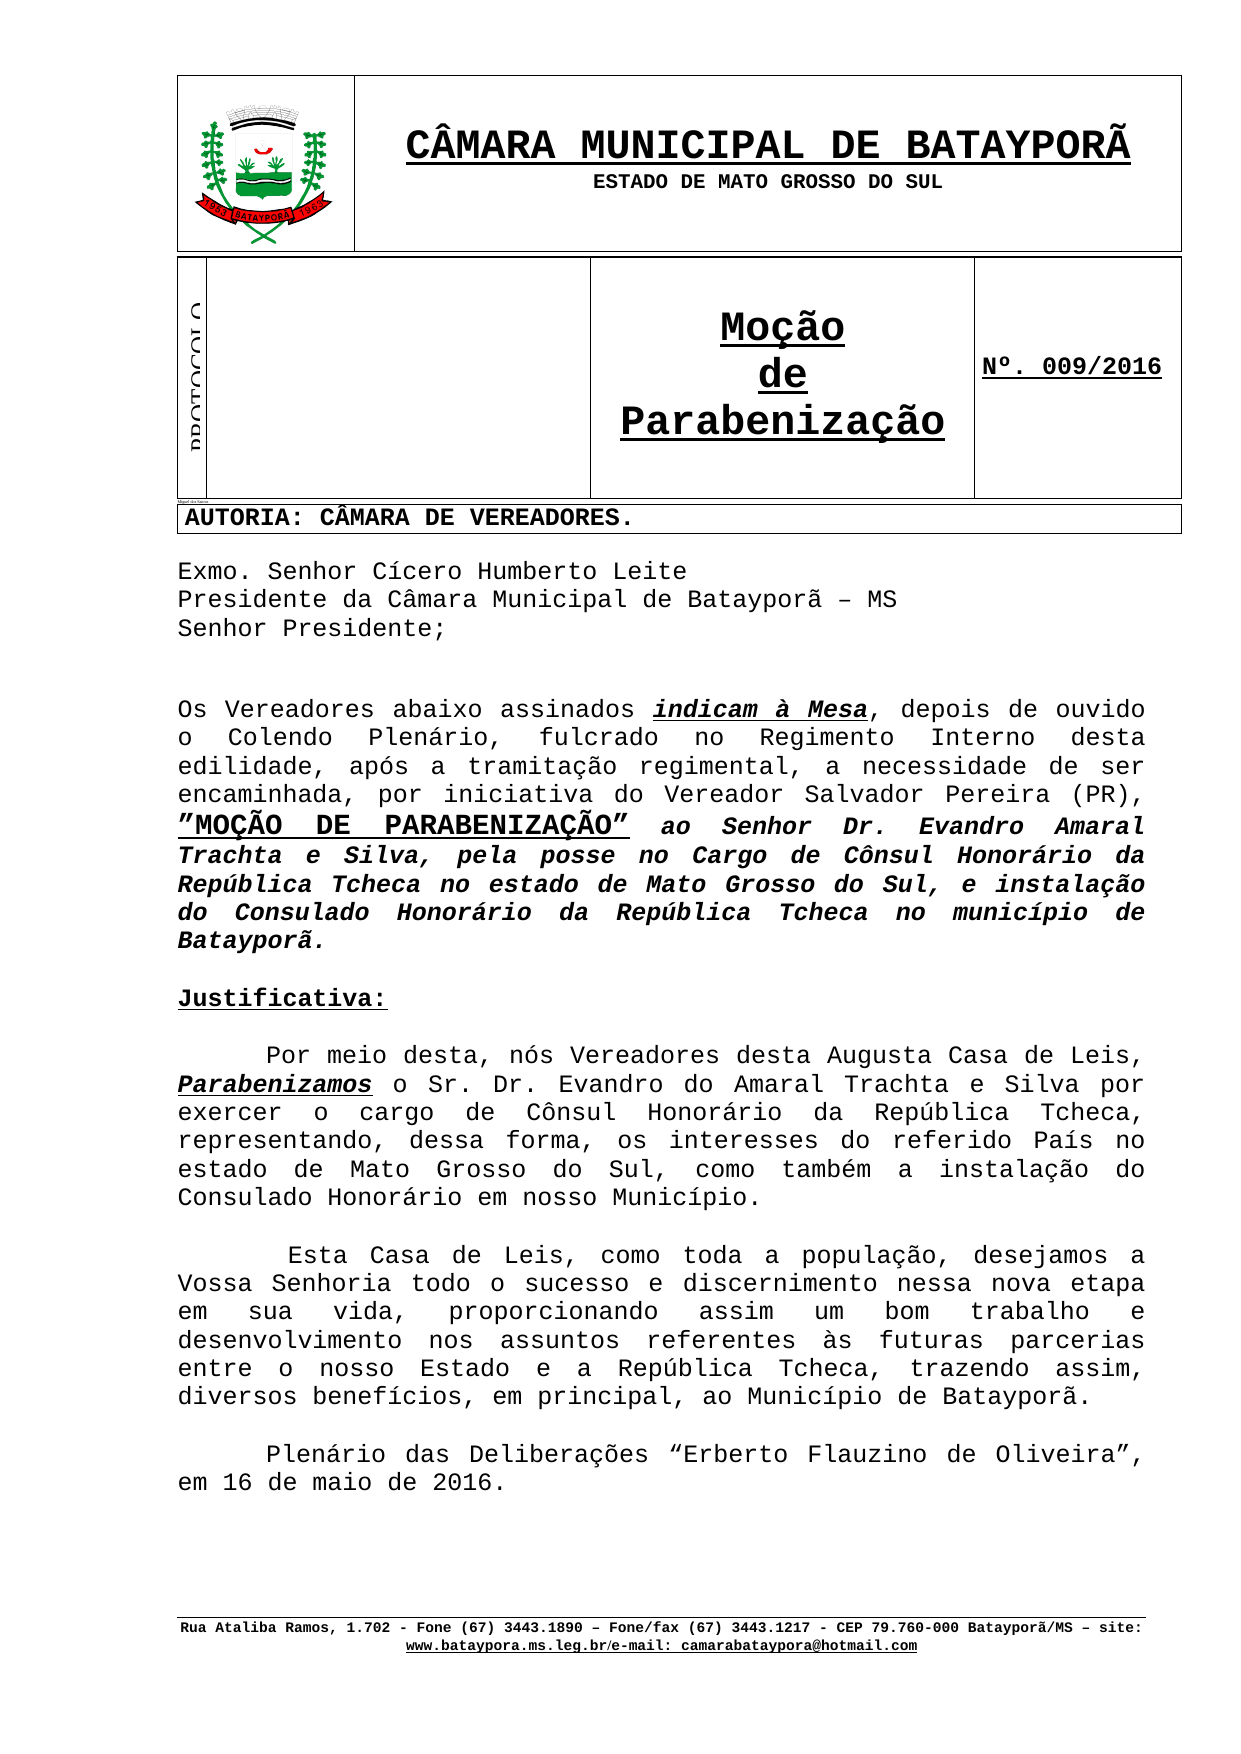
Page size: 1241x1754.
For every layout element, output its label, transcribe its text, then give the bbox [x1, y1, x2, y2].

text Os Vereadores abaixo assinados indicam à Mesa, depois de ouvido o Colendo Plenário, fulcrado no Regimento Interno desta edilidade, após a tramitação regimental, a necessidade de ser encaminhada, por iniciativa do Vereador Salvador Pereira (PR), ”MOÇÃO DE PARABENIZAÇÃO” ao Senhor Dr. Evandro Amaral Trachta e Silva, pela posse no Cargo de Cônsul Honorário da República Tcheca no estado de Mato Grosso do Sul, e instalação do Consulado Honorário da República Tcheca no município de Batayporã. [177, 697, 1146, 956]
text Esta Casa de Leis, como toda a população, desejamos a Vossa Senhoria todo o sucesso e discernimento nessa nova etapa em sua vida, proporcionando assim um bom trabalho e desenvolvimento nos assuntos referentes às futuras parcerias entre o nosso Estado e a República Tcheca, trazendo assim, diversos benefícios, em principal, ao Município de Batayporã. [177, 1242, 1146, 1412]
text Por meio desta, nós Vereadores desta Augusta Casa de Leis, Parabenizamos o Sr. Dr. Evandro do Amaral Trachta e Silva por exercer o cargo de Cônsul Honorário da República Tcheca, representando, dessa forma, os interesses do referido País no estado de Mato Grosso do Sul, como também a instalação do Consulado Honorário em nosso Município. [177, 1043, 1146, 1213]
subtitle Senhor Presidente; [177, 615, 1146, 643]
text Presidente da Câmara Municipal de Batayporã – MS [177, 587, 1146, 615]
text Plenário das Deliberações “Erberto Flauzino de Oliveira”, em 16 de maio de 2016. [177, 1441, 1146, 1498]
text Exmo. Senhor Cícero Humberto Leite [177, 558, 1146, 587]
text Justificativa: [177, 986, 1146, 1014]
